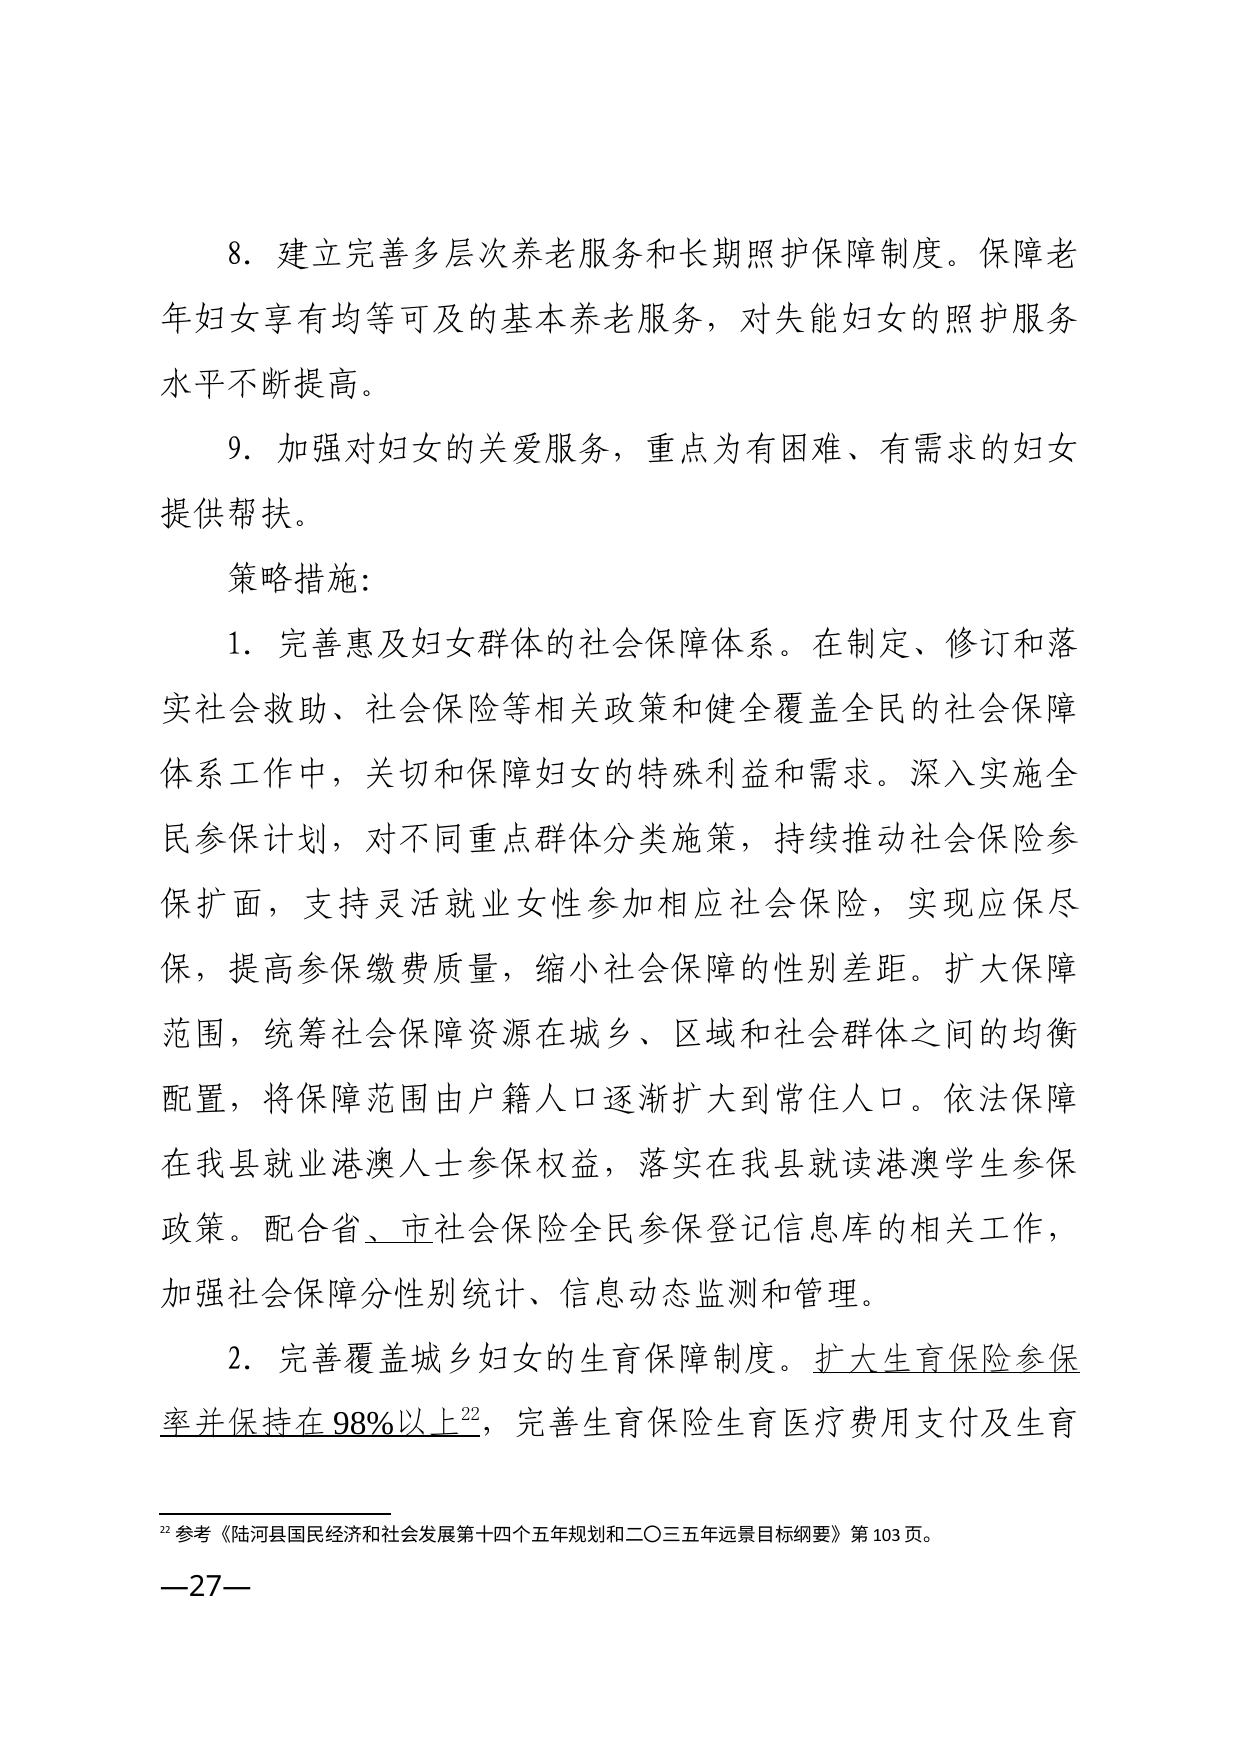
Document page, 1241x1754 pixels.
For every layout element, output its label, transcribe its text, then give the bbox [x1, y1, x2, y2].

text 8．建立完善多层次养老服务和长期照护保障制度。保障老年妇女享有均等可及的基本养老服务，对失能妇女的照护服务水平不断提高。 [159, 218, 1081, 413]
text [159, 1323, 1081, 1453]
text 策略措施： [159, 543, 1081, 608]
text 9．加强对妇女的关爱服务，重点为有困难、有需求的妇女提供帮扶。 [159, 413, 1081, 543]
text 1．完善惠及妇女群体的社会保障体系。在制定、修订和落实社会救助、社会保险等相关政策和健全覆盖全民的社会保障体系工作中，关切和保障妇女的特殊利益和需求。深入实施全民参保计划，对不同重点群体分类施策，持续推动社会保险参保扩面，支持灵活就业女性参加相应社会保险，实现应保尽保，提高参保缴费质量，缩小社会保障的性别差距。扩大保障范围，统筹社会保障资源在城乡、区域和社会群体之间的均衡配置，将保障范围由户籍人口逐渐扩大到常住人口。依法保障在我县就业港澳人士参保权益，落实在我县就读港澳学生参保政策。配合省、市社会保险全民参保登记信息库的相关工作，加强社会保障分性别统计、信息动态监测和管理。 [159, 608, 1081, 1323]
